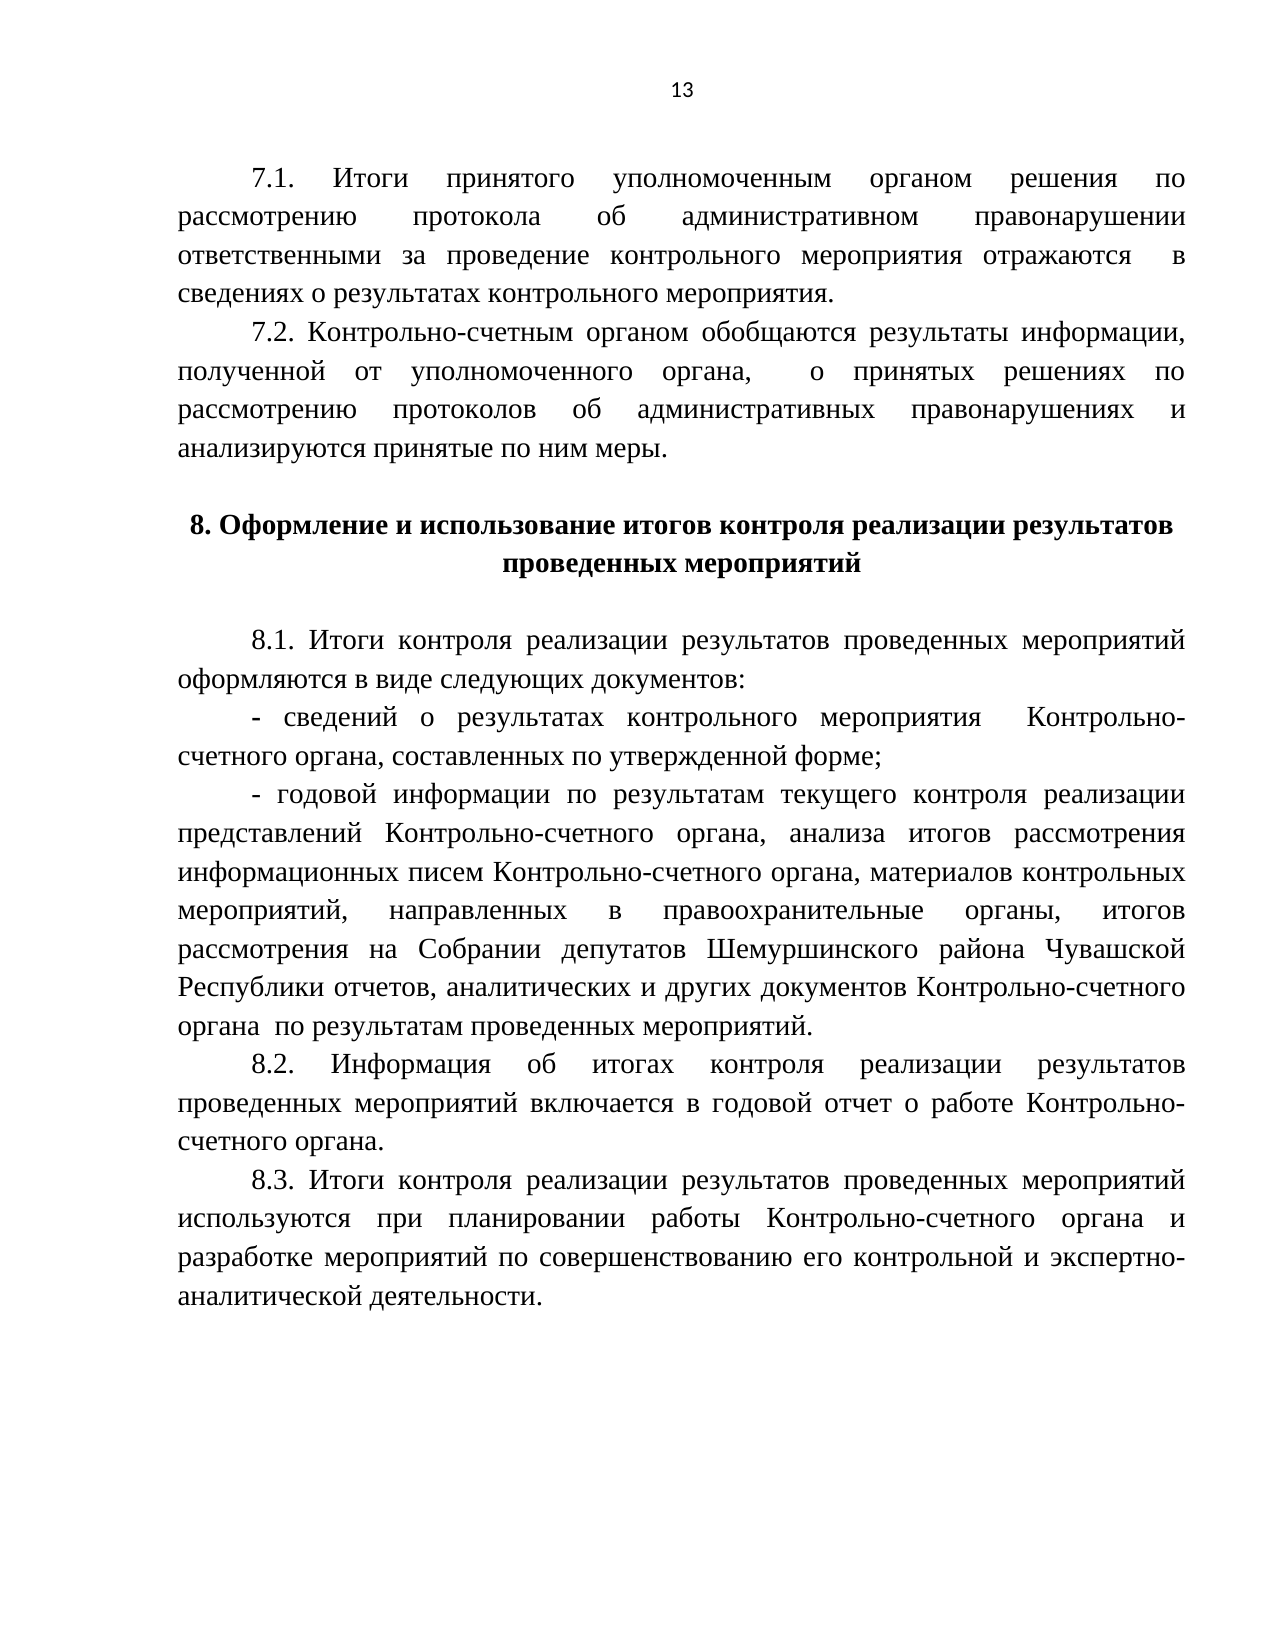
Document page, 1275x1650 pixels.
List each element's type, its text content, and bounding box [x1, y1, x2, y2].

text 8. Оформление и использование итогов контроля реализации результатов проведенных мероприятий [177, 507, 1186, 579]
text - годовой информации по результатам текущего контроля реализации представлений Контрольно-счетного органа, анализа итогов рассмотрения информационных писем Контрольно-счетного органа, материалов контрольных мероприятий, направленных в правоохранительные органы, итогов рассмотрения на Собрании депутатов Шемуршинского района Чувашской Республики отчетов, аналитических и других документов Контрольно-счетного органа по результатам проведенных мероприятий. [177, 777, 1186, 1041]
text - сведений о результатах контрольного мероприятия Контрольно-счетного органа, составленных по утвержденной форме; [177, 699, 1186, 772]
text 8.3. Итоги контроля реализации результатов проведенных мероприятий используются при планировании работы Контрольно-счетного органа и разработке мероприятий по совершенствованию его контрольной и экспертно-аналитической деятельности. [177, 1162, 1186, 1311]
text 8.2. Информация об итогах контроля реализации результатов проведенных мероприятий включается в годовой отчет о работе Контрольно-счетного органа. [177, 1046, 1186, 1157]
text 7.2. Контрольно-счетным органом обобщаются результаты информации, полученной от уполномоченного органа, о принятых решениях по рассмотрению протоколов об административных правонарушениях и анализируются принятые по ним меры. [177, 314, 1186, 463]
text 7.1. Итоги принятого уполномоченным органом решения по рассмотрению протокола об административном правонарушении ответственными за проведение контрольного мероприятия отражаются в сведениях о результатах контрольного мероприятия. [177, 160, 1186, 309]
text 8.1. Итоги контроля реализации результатов проведенных мероприятий оформляются в виде следующих документов: [177, 622, 1186, 694]
